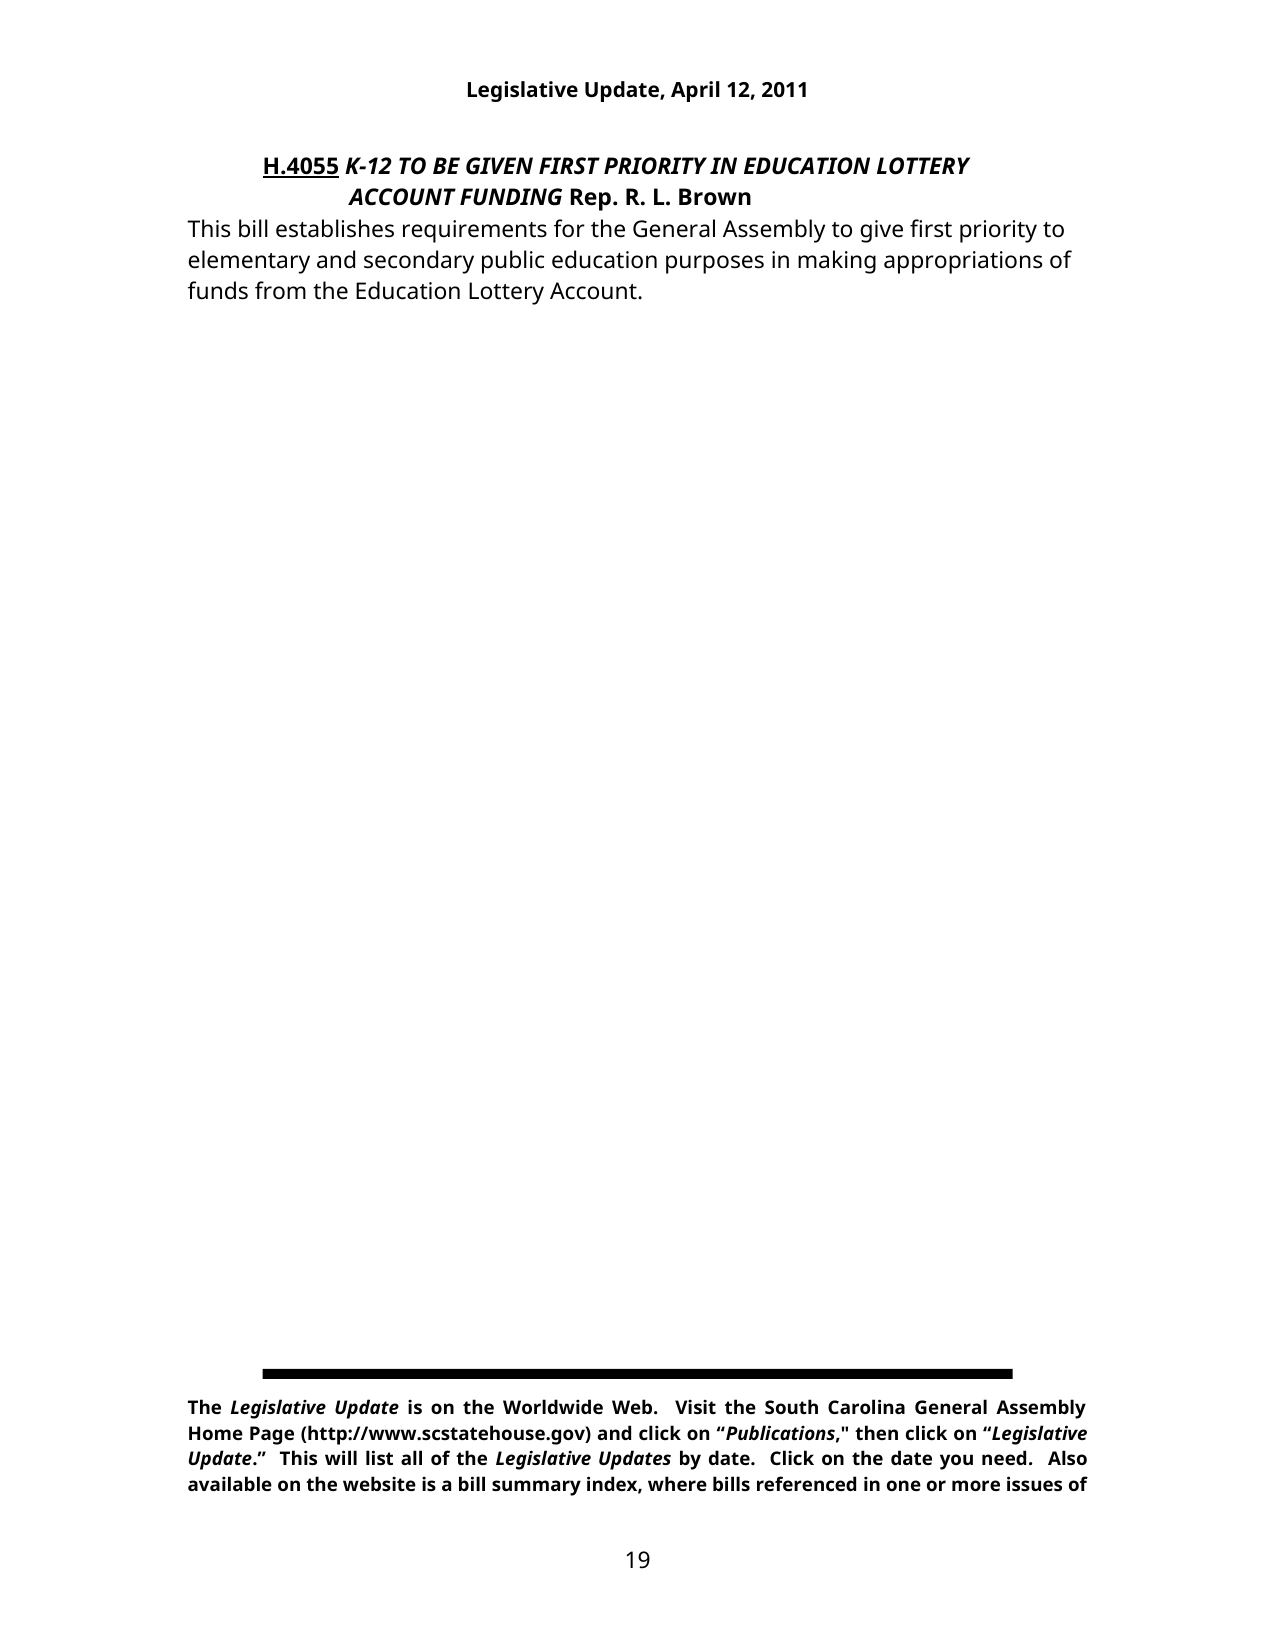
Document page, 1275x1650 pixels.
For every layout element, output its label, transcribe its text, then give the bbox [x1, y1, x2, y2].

text H.4055 K-12 TO BE GIVEN FIRST PRIORITY IN EDUCATION LOTTERY [187, 150, 1087, 181]
text ACCOUNT FUNDING Rep. R. L. Brown [187, 181, 1087, 212]
text This bill establishes requirements for the General Assembly to give first priority to elementary and secondary public education purposes in making appropriations of funds from the Education Lottery Account. [187, 212, 1087, 306]
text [187, 1394, 1087, 1496]
